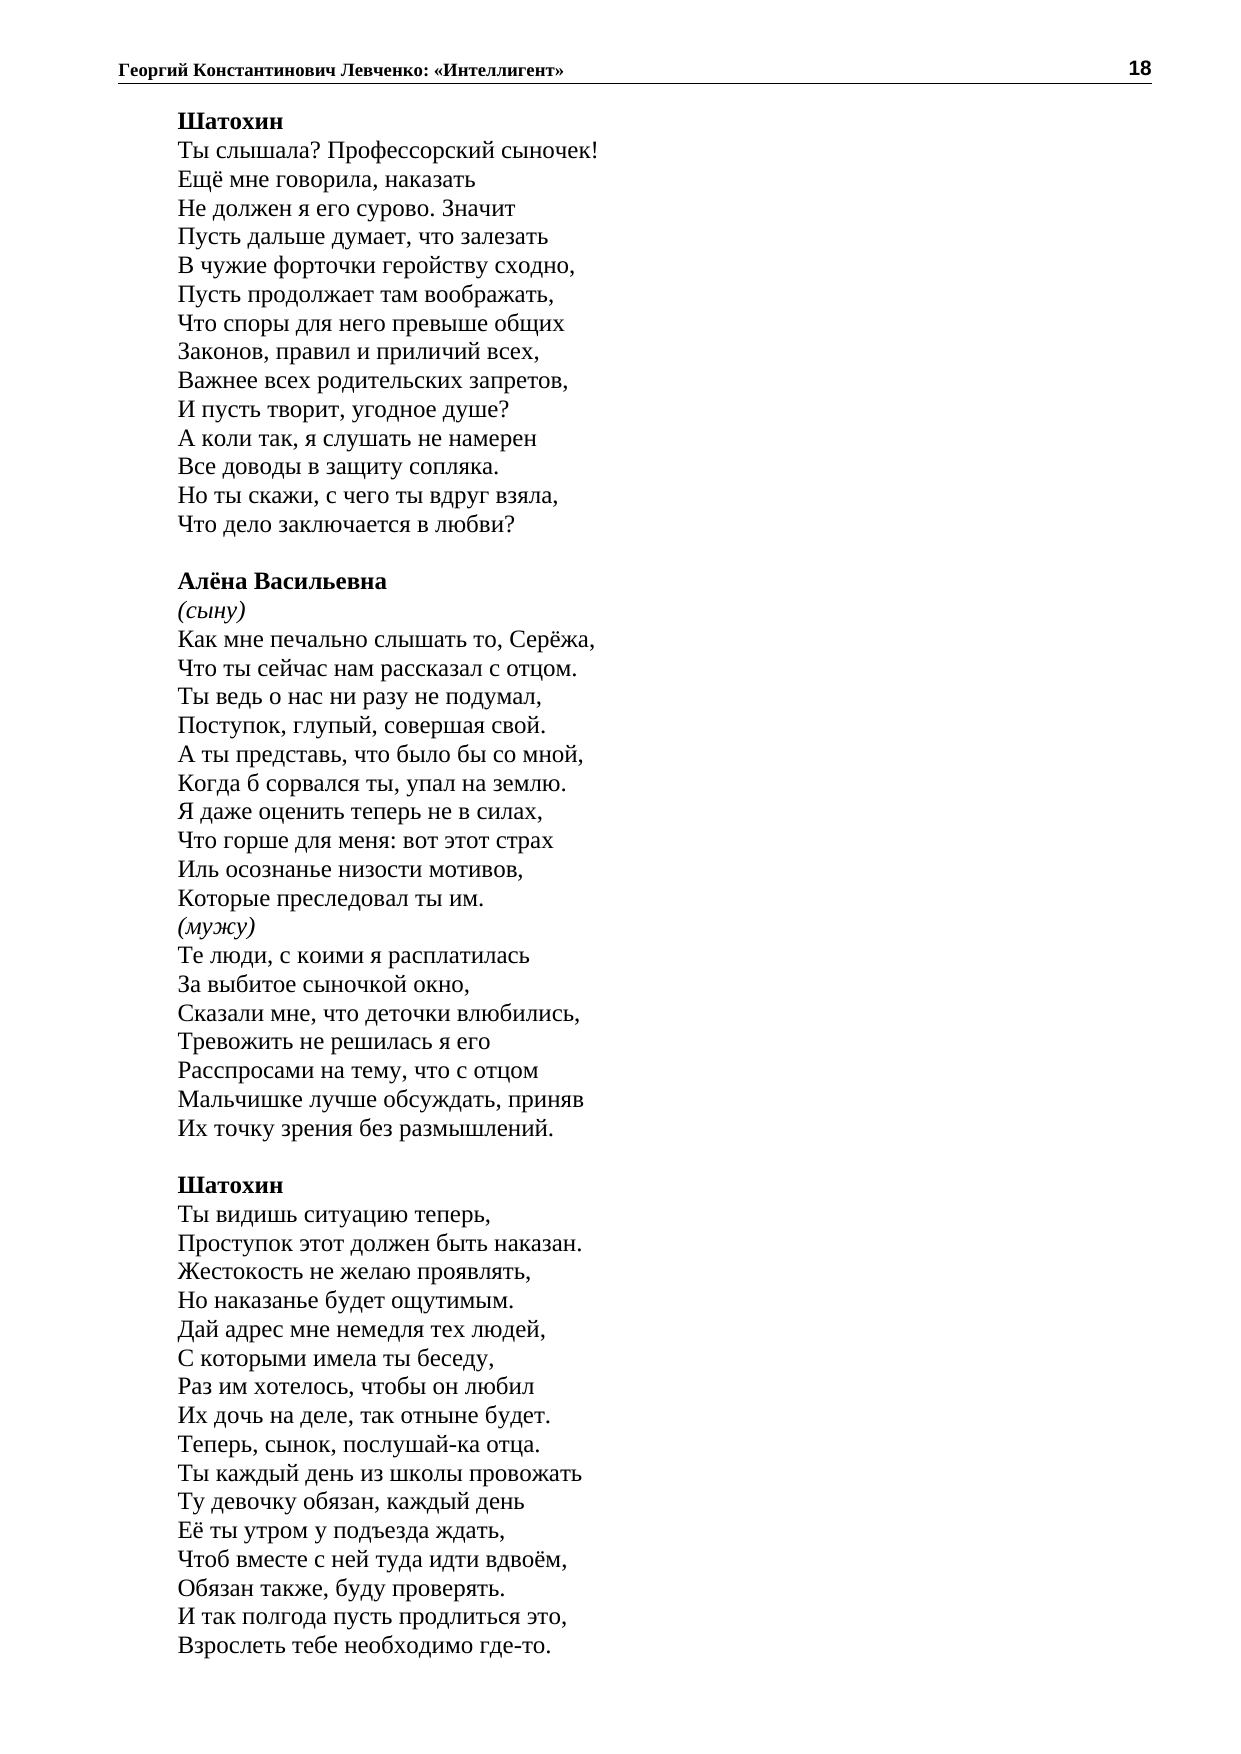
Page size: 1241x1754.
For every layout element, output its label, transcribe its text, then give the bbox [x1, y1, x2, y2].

text Тревожить не решилась я его [118, 1026, 1152, 1055]
text Её ты утром у подъезда ждать, [118, 1515, 1152, 1544]
text Но ты скажи, с чего ты вдруг взяла, [118, 480, 1152, 509]
text Пусть дальше думает, что залезать [118, 221, 1152, 250]
text Взрослеть тебе необходимо где-то. [118, 1630, 1152, 1659]
text Ту девочку обязан, каждый день [118, 1486, 1152, 1515]
text Которые преследовал ты им. [118, 883, 1152, 911]
text Но наказанье будет ощутимым. [118, 1285, 1152, 1314]
text Алёна Васильевна [118, 566, 1152, 595]
text Проступок этот должен быть наказан. [118, 1228, 1152, 1256]
text Когда б сорвался ты, упал на землю. [118, 768, 1152, 796]
text Их дочь на деле, так отныне будет. [118, 1400, 1152, 1429]
text Мальчишке лучше обсуждать, приняв [118, 1084, 1152, 1113]
text Теперь, сынок, послушай-ка отца. [118, 1429, 1152, 1458]
text Раз им хотелось, чтобы он любил [118, 1371, 1152, 1400]
text Ты слышала? Профессорский сыночек! [118, 135, 1152, 164]
text Расспросами на тему, что с отцом [118, 1055, 1152, 1084]
text Их точку зрения без размышлений. [118, 1113, 1152, 1141]
text (мужу) [118, 911, 1152, 940]
text Жестокость не желаю проявлять, [118, 1256, 1152, 1285]
text Шатохин [118, 106, 1152, 135]
text Что ты сейчас нам рассказал с отцом. [118, 653, 1152, 681]
text Те люди, с коими я расплатилась [118, 940, 1152, 969]
text Все доводы в защиту сопляка. [118, 451, 1152, 480]
text Шатохин [118, 1170, 1152, 1199]
text Чтоб вместе с ней туда идти вдвоём, [118, 1544, 1152, 1573]
text Я даже оценить теперь не в силах, [118, 796, 1152, 825]
text С которыми имела ты беседу, [118, 1343, 1152, 1371]
text Сказали мне, что деточки влюбились, [118, 998, 1152, 1026]
text Законов, правил и приличий всех, [118, 336, 1152, 365]
text А ты представь, что было бы со мной, [118, 739, 1152, 768]
text В чужие форточки геройству сходно, [118, 250, 1152, 279]
text И так полгода пусть продлиться это, [118, 1601, 1152, 1630]
text За выбитое сыночкой окно, [118, 969, 1152, 998]
text Ты ведь о нас ни разу не подумал, [118, 681, 1152, 710]
text Ещё мне говорила, наказать [118, 164, 1152, 193]
text Обязан также, буду проверять. [118, 1573, 1152, 1601]
text А коли так, я слушать не намерен [118, 423, 1152, 451]
text Что горше для меня: вот этот страх [118, 825, 1152, 854]
text Что дело заключается в любви? [118, 509, 1152, 538]
text Важнее всех родительских запретов, [118, 365, 1152, 394]
text Дай адрес мне немедля тех людей, [118, 1314, 1152, 1343]
text И пусть творит, угодное душе? [118, 394, 1152, 423]
text Как мне печально слышать то, Серёжа, [118, 624, 1152, 653]
text Иль осознанье низости мотивов, [118, 854, 1152, 883]
text Ты каждый день из школы провожать [118, 1458, 1152, 1486]
text Поступок, глупый, совершая свой. [118, 710, 1152, 739]
text Ты видишь ситуацию теперь, [118, 1199, 1152, 1228]
text Не должен я его сурово. Значит [118, 193, 1152, 221]
text Пусть продолжает там воображать, [118, 279, 1152, 308]
text (сыну) [118, 595, 1152, 624]
text Что споры для него превыше общих [118, 308, 1152, 336]
